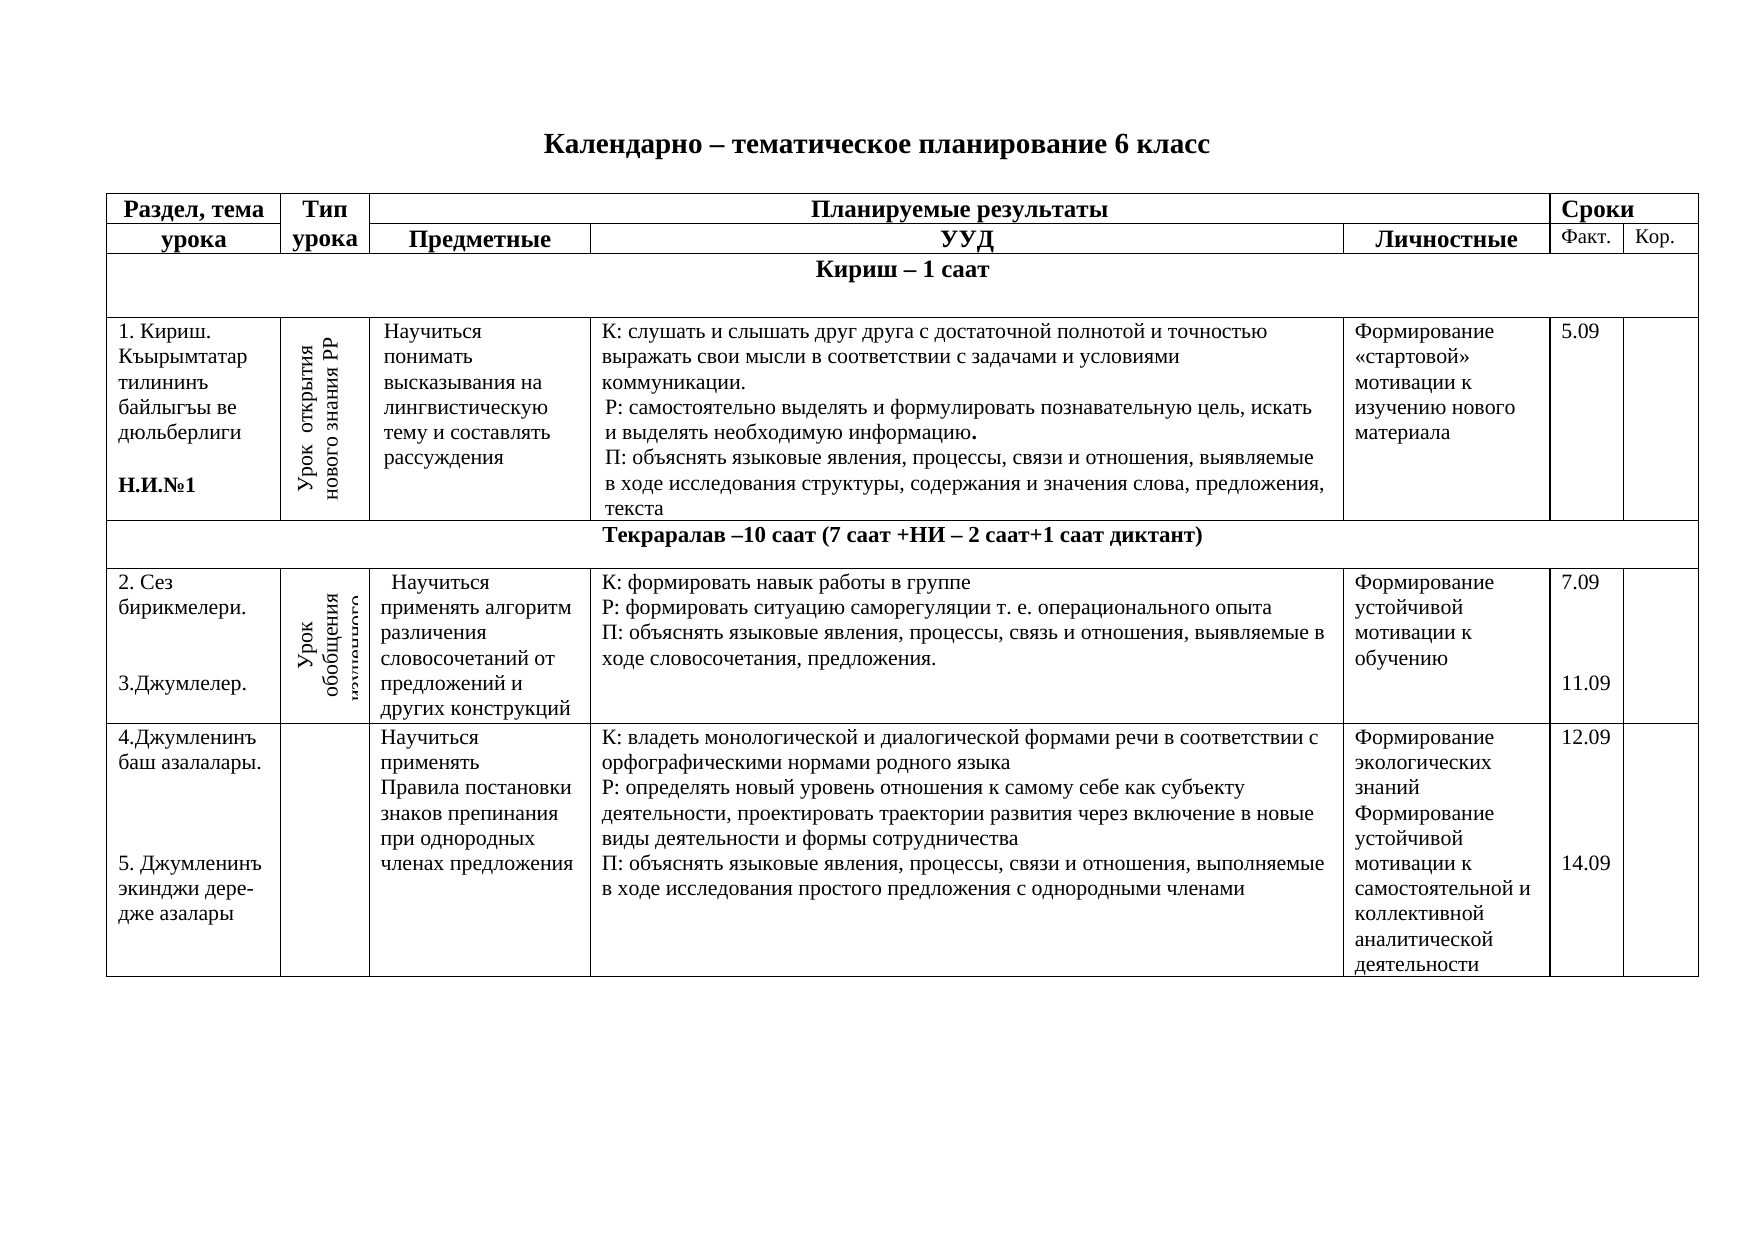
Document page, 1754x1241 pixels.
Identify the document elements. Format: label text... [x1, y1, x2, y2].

table_cell урока [107, 224, 280, 253]
table_cell К: слушать и слышать друг друга с достаточной полнотой и точностью выражать свои мысли в соответствии с задачами и условиями коммуникации. Р: самостоятельно выделять и формулировать познавательную цель, искать и выделять необходимую информацию. П: объяснять языковые явления, процессы, связи и отношения, выявляемые в ходе исследования структуры, содержания и значения слова, предложения, текста [591, 318, 1343, 520]
table_header Сроки [1551, 194, 1698, 223]
table_cell Факт. [1551, 224, 1623, 253]
table_cell 1. Кириш. Къырымтатар тилининъ байлыгъы ве дюльберлиги Н.И.№1 [107, 318, 280, 520]
table_cell [1624, 318, 1698, 520]
table_cell 2. Сез бирикмелери. 3.Джумлелер. [107, 569, 280, 723]
text Календарно – тематическое планирование 6 класс [118, 126, 1636, 160]
table_cell 12.09 14.09 [1551, 724, 1623, 976]
table_header Раздел, тема [107, 194, 280, 223]
table_cell К: формировать навык работы в группе Р: формировать ситуацию саморегуляции т. е. операционального опыта П: объяснять языковые явления, процессы, связь и отношения, выявляемые в ходе словосочетания, предложения. [591, 569, 1343, 723]
table_cell 4.Джумленинъ баш азалалары. 5. Джумленинъ экинджи дере- дже азалары [107, 724, 280, 976]
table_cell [1344, 724, 1549, 976]
table_header Планируемые результаты [370, 194, 1549, 223]
table_cell Текраралав –10 саат (7 саат +НИ – 2 саат+1 саат диктант) [107, 521, 1698, 568]
table_cell Научиться применять алгоритм различения словосочетаний от предложений и других конструкций [370, 569, 590, 723]
table_cell Научиться понимать высказывания на лингвистическую тему и составлять рассуждения [370, 318, 590, 520]
table_cell 5.09 [1551, 318, 1623, 520]
table_cell Кор. [1624, 224, 1698, 253]
table_cell Урок открытия нового знания РР [281, 318, 369, 520]
table_cell [1624, 724, 1698, 976]
table_cell Личностные [1344, 224, 1549, 253]
table_cell Урок обобщения изученного. Комбиниров. [281, 569, 369, 723]
table_cell 7.09 11.09 [1551, 569, 1623, 723]
table_header Тип урока [281, 194, 369, 253]
table_cell [281, 724, 369, 976]
table_cell К: владеть монологической и диалогической формами речи в соответствии с орфографическими нормами родного языка Р: определять новый уровень отношения к самому себе как субъекту деятельности, проектировать траектории развития через включение в новые виды деятельности и формы сотрудничества П: объяснять языковые явления, процессы, связи и отношения, выполняемые в ходе исследования простого предложения с однородными членами [591, 724, 1343, 976]
table_cell Научиться применять Правила постановки знаков препинания при однородных членах предложения [370, 724, 590, 976]
table_cell Формирование «стартовой» мотивации к изучению нового материала [1344, 318, 1549, 520]
table_cell Кириш – 1 саат [107, 254, 1698, 317]
table_cell Предметные [370, 224, 590, 253]
table_cell Формирование устойчивой мотивации к обучению [1344, 569, 1549, 723]
table_cell [1624, 569, 1698, 723]
table_cell УУД [591, 224, 1343, 253]
